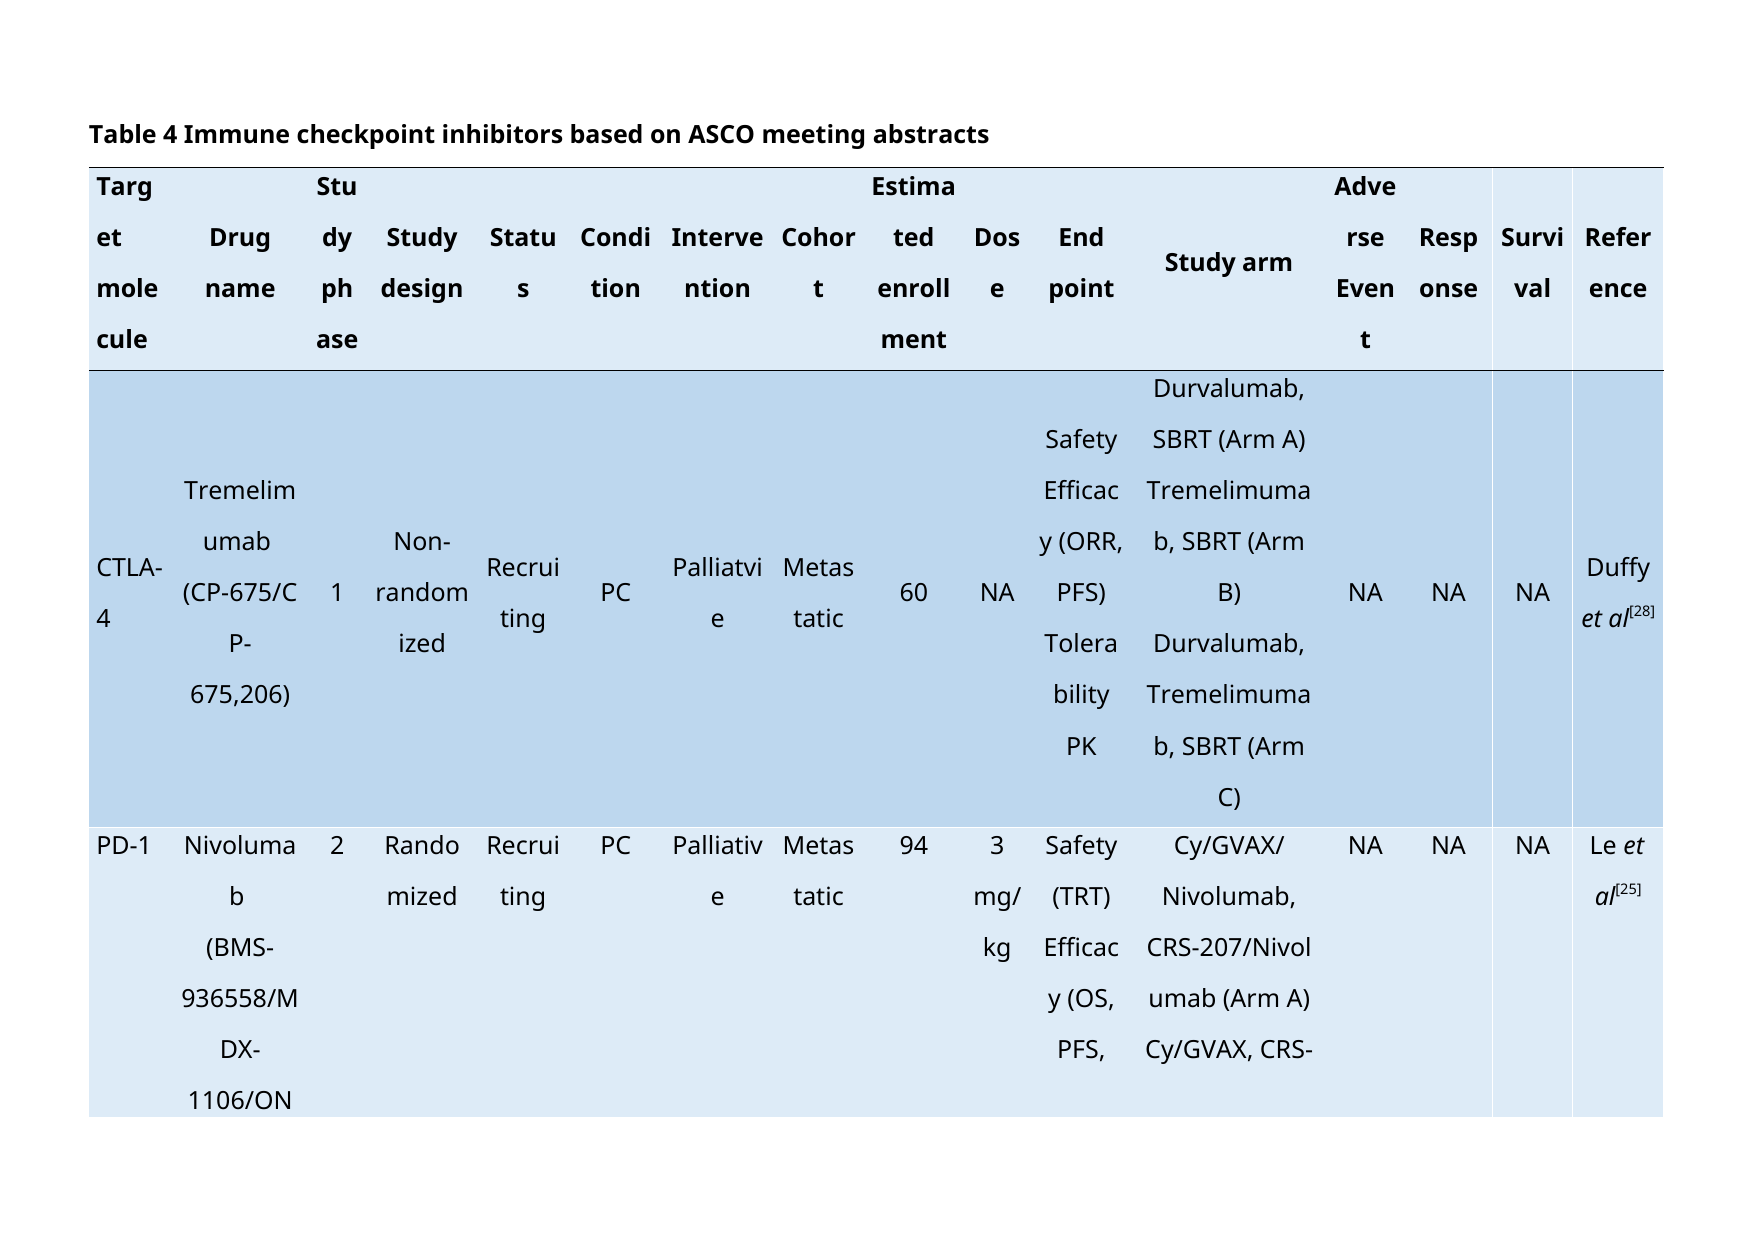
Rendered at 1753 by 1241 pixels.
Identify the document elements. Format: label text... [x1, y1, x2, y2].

table_cell Durvalumab, SBRT (Arm A) Tremelimumab, SBRT (Arm B) Durvalumab, Tremelimumab, SBRT (Arm C) [1132, 371, 1326, 827]
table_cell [1031, 828, 1132, 1117]
table_cell PC [569, 371, 662, 827]
table_header Cohort [773, 168, 864, 370]
table_cell NA [963, 371, 1031, 827]
table_header Study design [367, 168, 477, 370]
table_cell Recruiting [477, 828, 569, 1117]
table_cell Metastatic [773, 371, 864, 827]
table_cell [173, 828, 307, 1117]
table_cell NA [1493, 828, 1572, 1117]
table_header Drug name [173, 168, 307, 370]
table_cell Recruiting [477, 371, 569, 827]
table_cell 2 [307, 828, 367, 1117]
table_cell Safety Efficacy (ORR, PFS) Tolerability PK [1031, 371, 1132, 827]
table_cell PC [569, 828, 662, 1117]
table_cell 1 [307, 371, 367, 827]
table_cell 94 [864, 828, 963, 1117]
table_header Condition [569, 168, 662, 370]
table_header Survival [1493, 168, 1572, 370]
table_cell Tremelimumab (CP-675/CP-675,206) [173, 371, 307, 827]
table_cell Palliatvie [662, 371, 773, 827]
table_cell Randomized [367, 828, 477, 1117]
table_header Intervention [662, 168, 773, 370]
table_header Status [477, 168, 569, 370]
table_cell Le et al[25] [1573, 828, 1663, 1117]
table_header Study phase [307, 168, 367, 370]
table_header Target molecule [89, 168, 173, 370]
table_cell 60 [864, 371, 963, 827]
table_header Response [1404, 168, 1492, 370]
table_cell Metastatic [773, 828, 864, 1117]
table_header Dose [963, 168, 1031, 370]
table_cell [1132, 828, 1326, 1117]
table_header Estimated enrollment [864, 168, 963, 370]
text Table 4 Immune checkpoint inhibitors based on ASCO meeting abstracts [89, 116, 1663, 150]
table_cell CTLA-4 [89, 371, 173, 827]
table_cell NA [1326, 371, 1404, 827]
table_cell NA [1326, 828, 1404, 1117]
table_cell Duffy et al[28] [1573, 371, 1663, 827]
table_header End point [1031, 168, 1132, 370]
table_header Reference [1573, 168, 1663, 370]
table_cell PD-1 [89, 828, 173, 1117]
table_header Adverse Event [1326, 168, 1404, 370]
table_cell Palliative [662, 828, 773, 1117]
table_cell NA [1493, 371, 1572, 827]
table_cell NA [1404, 371, 1492, 827]
table_cell Non-randomized [367, 371, 477, 827]
table_header Study arm [1132, 168, 1326, 370]
table_cell 3 mg/kg [963, 828, 1031, 1117]
table_cell NA [1404, 828, 1492, 1117]
